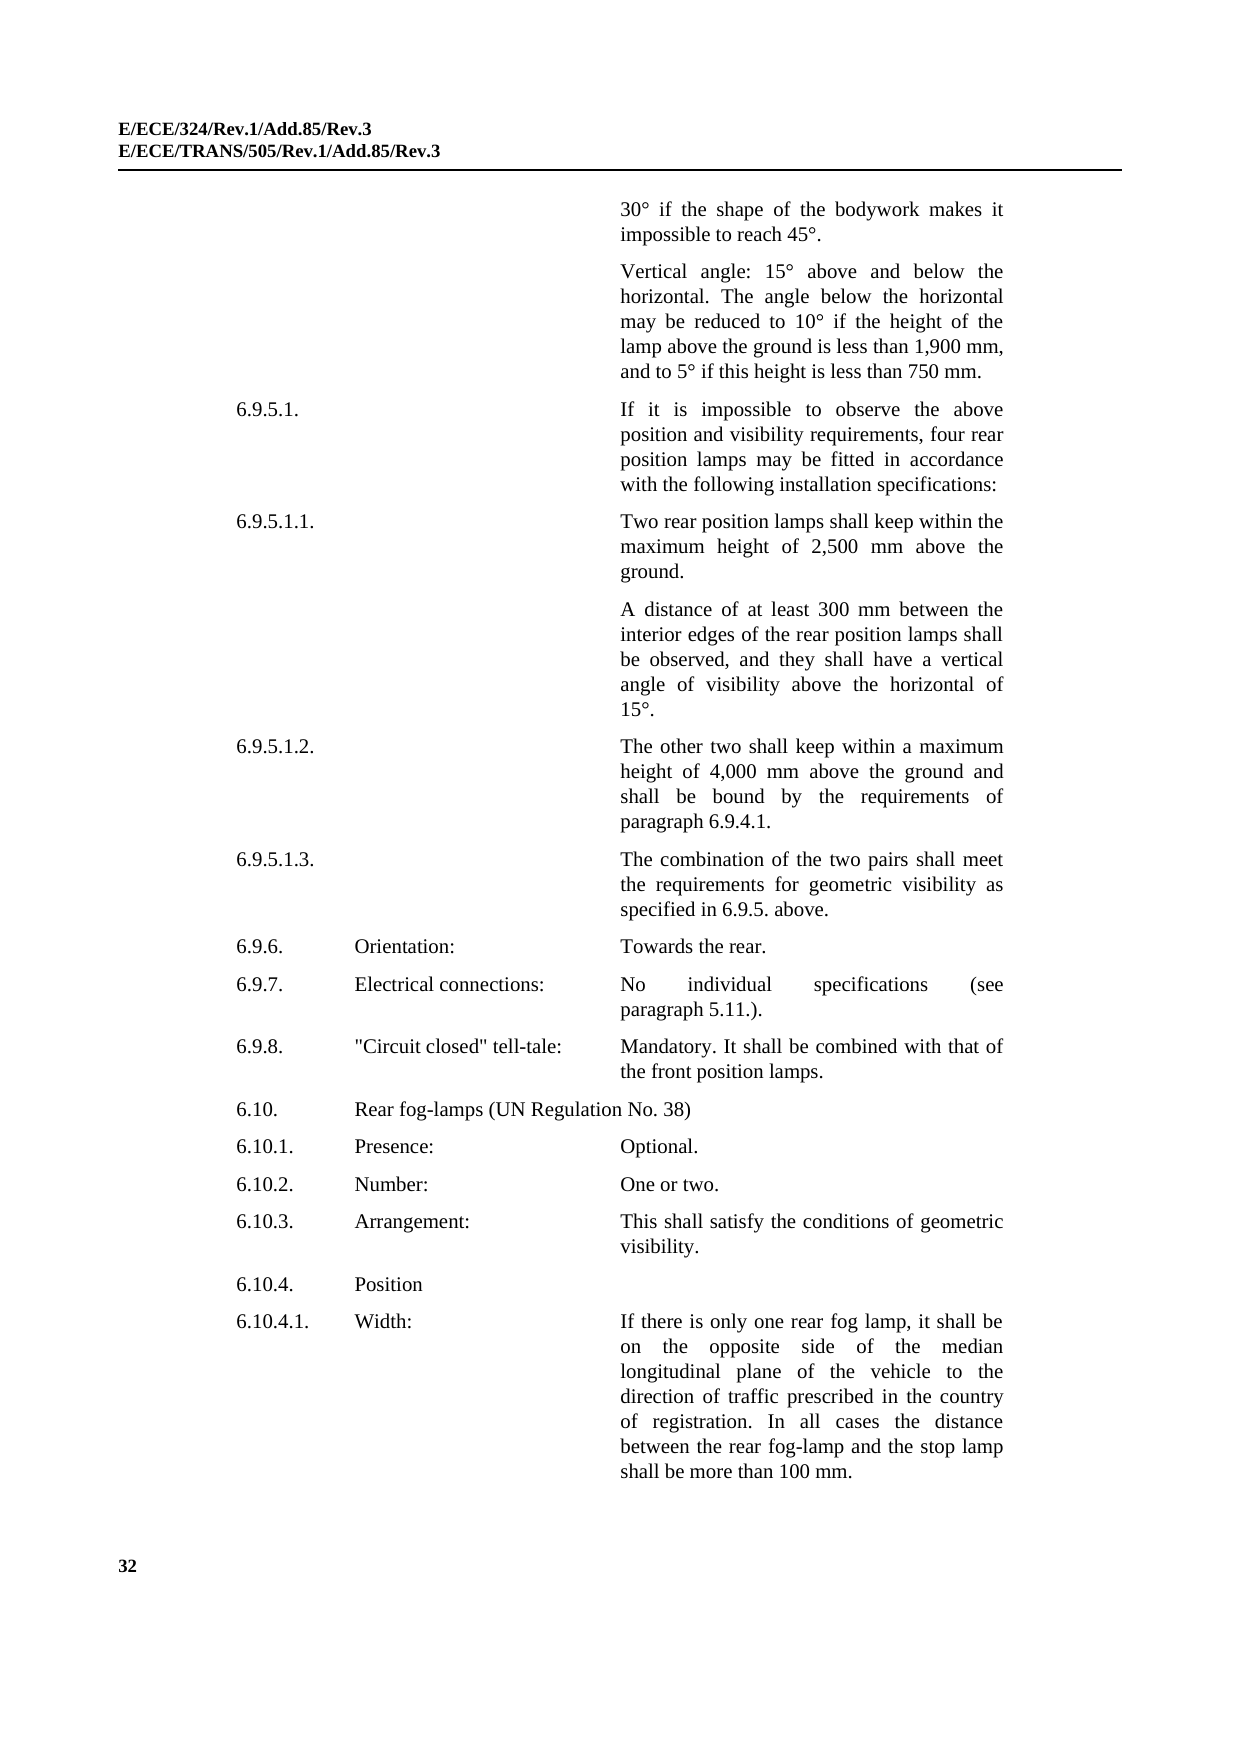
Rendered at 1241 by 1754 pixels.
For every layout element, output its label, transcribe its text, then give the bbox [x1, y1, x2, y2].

text 6.9.8. "Circuit closed" tell-tale: Mandatory. It shall be combined with that of the front position lamps. [236, 1033, 1004, 1083]
text 6.10.4. Position [236, 1271, 1004, 1296]
text 6.10.2. Number: One or two. [236, 1171, 1004, 1196]
text 6.10.1. Presence: Optional. [236, 1133, 1004, 1158]
text 6.9.6. Orientation: Towards the rear. [236, 933, 1004, 958]
text 6.10. Rear fog-lamps (UN Regulation No. 38) [236, 1096, 1004, 1121]
text 6.10.3. Arrangement: This shall satisfy the conditions of geometric visibility. [236, 1208, 1004, 1258]
text 6.9.5.1.1. Two rear position lamps shall keep within the maximum height of 2,500 mm above the ground. [236, 508, 1004, 583]
text 6.9.5.1.3. The combination of the two pairs shall meet the requirements for geometric visibility as specified in 6.9.5. above. [236, 846, 1004, 921]
text 6.9.7. Electrical connections: No individual specifications (see paragraph 5.11.). [236, 971, 1004, 1021]
text 6.9.5.1. If it is impossible to observe the above position and visibility requirements, four rear position lamps may be fitted in accordance with the following installation specifications: [236, 396, 1004, 496]
text Vertical angle: 15° above and below the horizontal. The angle below the horizontal may be reduced to 10° if the height of the lamp above the ground is less than 1,900 mm, and to 5° if this height is less than 750 mm. [236, 258, 1004, 383]
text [236, 196, 1004, 246]
text 6.10.4.1. Width: If there is only one rear fog lamp, it shall be on the opposite side of the median longitudinal plane of the vehicle to the direction of traffic prescribed in the country of registration. In all cases the distance between the rear fog-lamp and the stop lamp shall be more than 100 mm. [236, 1308, 1004, 1483]
text A distance of at least 300 mm between the interior edges of the rear position lamps shall be observed, and they shall have a vertical angle of visibility above the horizontal of 15°. [236, 596, 1004, 721]
text 6.9.5.1.2. The other two shall keep within a maximum height of 4,000 mm above the ground and shall be bound by the requirements of paragraph 6.9.4.1. [236, 733, 1004, 833]
